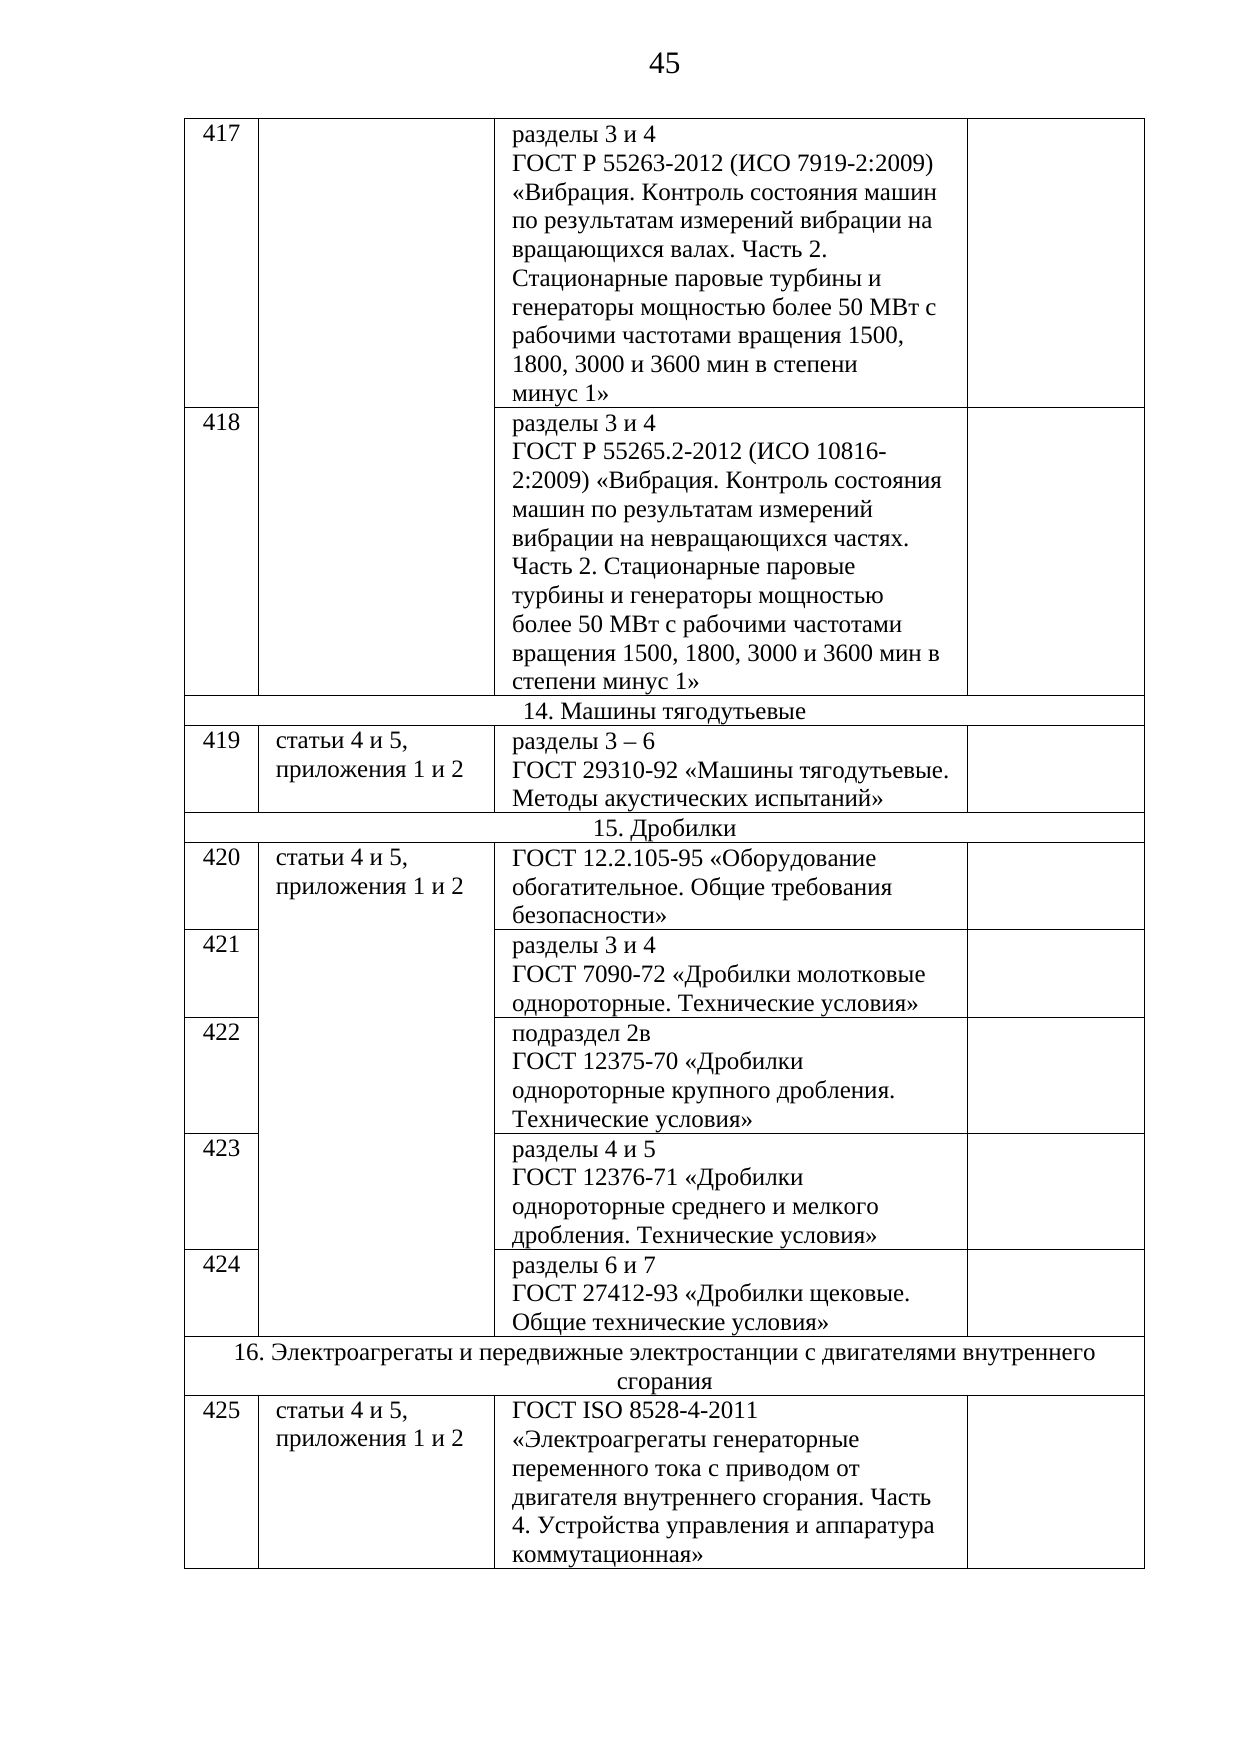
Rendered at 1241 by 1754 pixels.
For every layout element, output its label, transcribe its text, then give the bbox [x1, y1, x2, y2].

table_cell [968, 726, 1144, 812]
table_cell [259, 1396, 494, 1568]
table_cell [185, 119, 258, 407]
table_cell разделы 3 и 4 ГОСТ Р 55265.2-2012 (ИСО 10816-2:2009) «Вибрация. Контроль состояния машин по результатам измерений вибрации на невращающихся частях. Часть 2. Стационарные паровые турбины и генераторы мощностью более 50 МВт с рабочими частотами вращения 1500, 1800, 3000 и 3600 мин в степени минус 1» [495, 408, 967, 695]
table_cell разделы 4 и 5 ГОСТ 12376-71 «Дробилки однороторные среднего и мелкого дробления. Технические условия» [495, 1134, 967, 1249]
table_cell 14. Машины тягодутьевые [185, 696, 1144, 725]
table_cell [968, 408, 1144, 695]
table_cell [185, 930, 258, 1017]
table_cell [185, 1134, 258, 1249]
table_cell [185, 843, 258, 929]
table_cell [185, 408, 258, 695]
table_cell ГОСТ 12.2.105-95 «Оборудование обогатительное. Общие требования безопасности» [495, 843, 967, 929]
table_cell разделы 3 и 4 ГОСТ Р 55263-2012 (ИСО 7919-2:2009) «Вибрация. Контроль состояния машин по результатам измерений вибрации на вращающихся валах. Часть 2. Стационарные паровые турбины и генераторы мощностью более 50 МВт с рабочими частотами вращения 1500, 1800, 3000 и 3600 мин в степени минус 1» [495, 119, 967, 407]
table_cell [185, 726, 258, 812]
table_cell [185, 1396, 258, 1568]
table_cell [968, 1018, 1144, 1133]
table_cell [185, 1018, 258, 1133]
table_cell разделы 3 и 4 ГОСТ 7090-72 «Дробилки молотковые однороторные. Технические условия» [495, 930, 967, 1017]
table_cell [968, 843, 1144, 929]
table_cell [968, 1134, 1144, 1249]
table_cell [968, 930, 1144, 1017]
table_cell [185, 1250, 258, 1336]
table_cell [968, 1396, 1144, 1568]
table_cell разделы 3 – 6 ГОСТ 29310-92 «Машины тягодутьевые. Методы акустических испытаний» [495, 726, 967, 812]
table_cell статьи 4 и 5, приложения 1 и 2 [259, 726, 494, 812]
table_cell 15. Дробилки [185, 813, 1144, 842]
table_cell [968, 119, 1144, 407]
table_cell ГОСТ ISO 8528-4-2011 «Электроагрегаты генераторные переменного тока с приводом от двигателя внутреннего сгорания. Часть 4. Устройства управления и аппаратура коммутационная» [495, 1396, 967, 1568]
table_cell подраздел 2в ГОСТ 12375-70 «Дробилки однороторные крупного дробления. Технические условия» [495, 1018, 967, 1133]
table_cell 16. Электроагрегаты и передвижные электростанции с двигателями внутреннего сгорания [185, 1337, 1144, 1394]
table_cell статьи 4 и 5, приложения 1 и 2 [259, 843, 494, 1336]
table_cell [968, 1250, 1144, 1336]
table_cell разделы 6 и 7 ГОСТ 27412-93 «Дробилки щековые. Общие технические условия» [495, 1250, 967, 1336]
